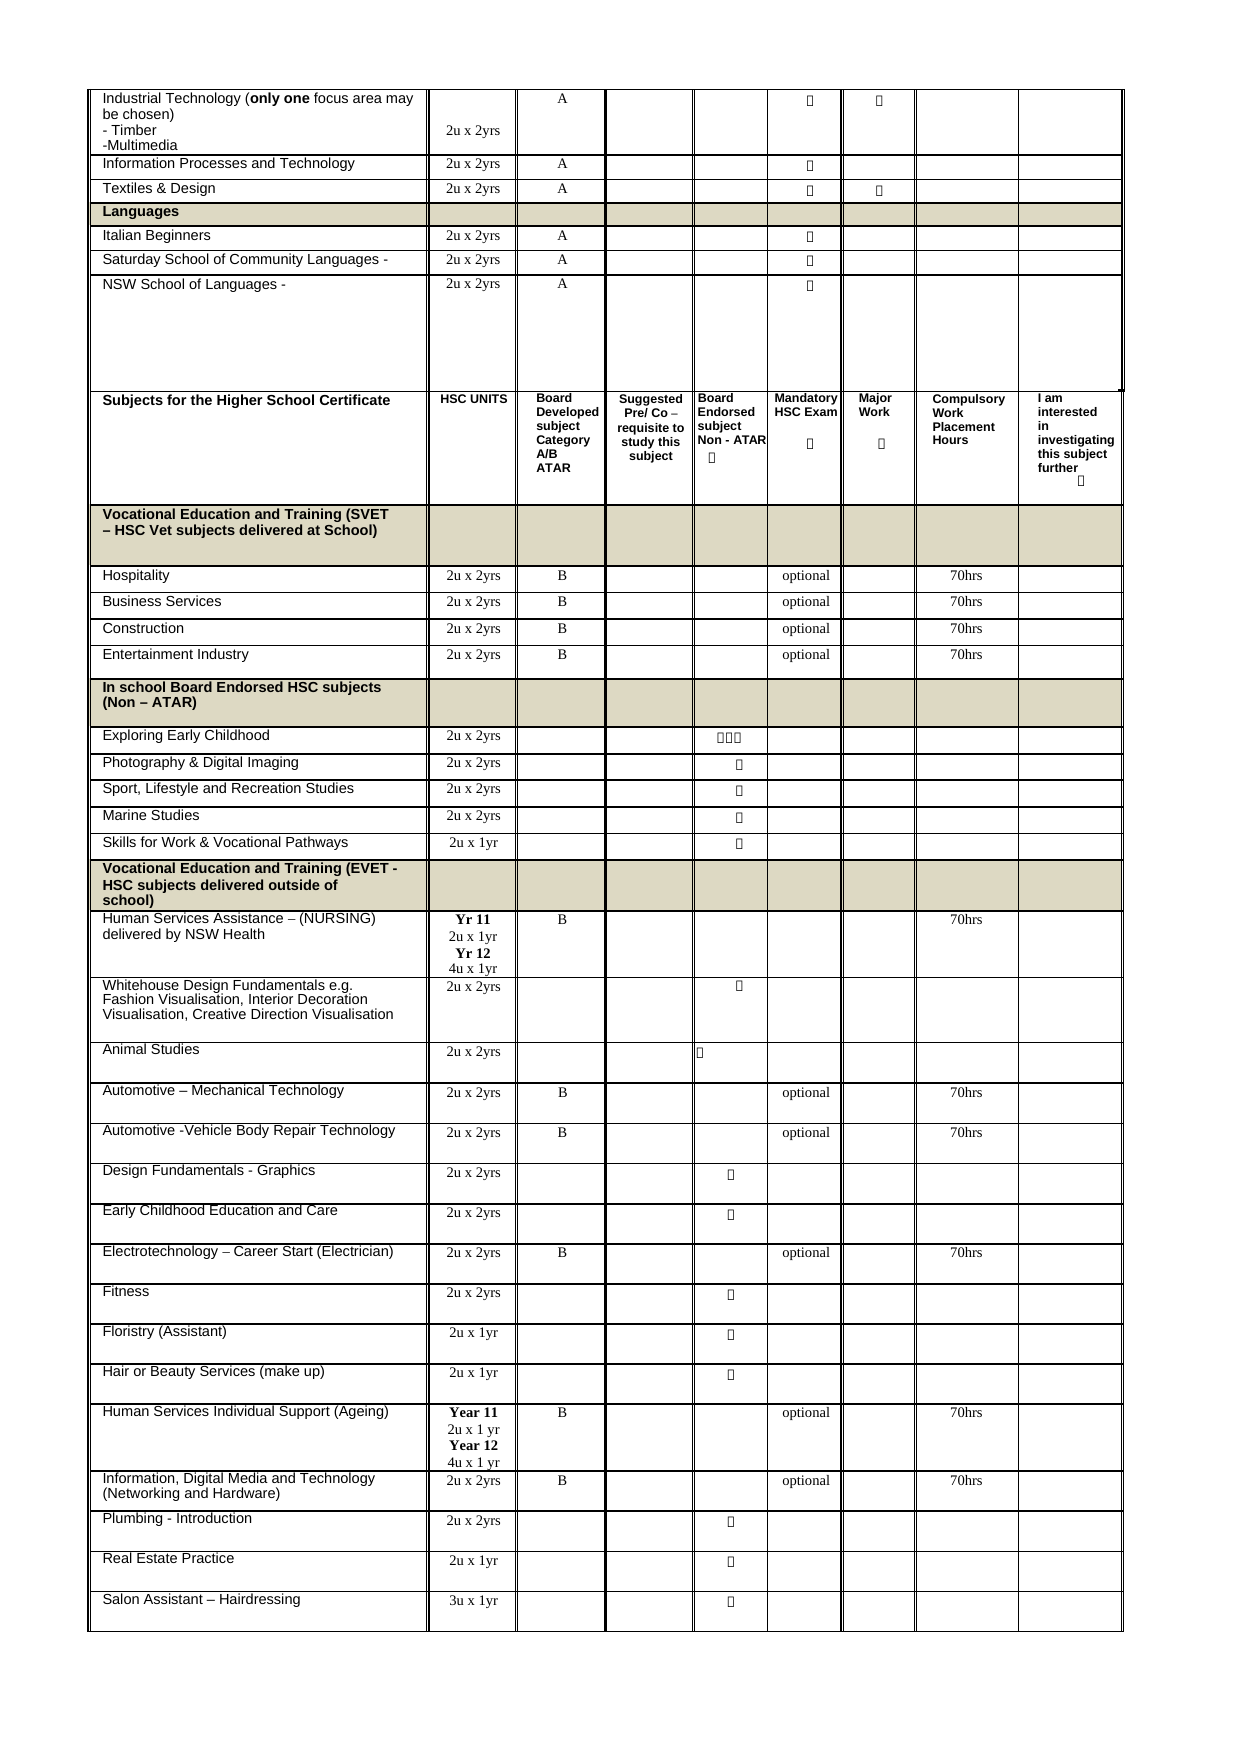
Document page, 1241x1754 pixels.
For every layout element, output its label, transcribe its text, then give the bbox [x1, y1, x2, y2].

table_cell [607, 276, 692, 391]
table_cell [768, 1043, 840, 1082]
table_cell [1019, 1512, 1121, 1551]
table_cell [844, 593, 914, 618]
table_cell I am interested in investigating this subject further  [1019, 392, 1121, 504]
table_cell 70hrs [917, 620, 1018, 645]
table_cell [1019, 834, 1121, 859]
table_cell [518, 1164, 604, 1203]
table_cell  [695, 1365, 767, 1403]
table_cell [518, 755, 604, 779]
table_cell B [518, 593, 604, 618]
table_cell [607, 808, 692, 832]
table_cell Major Work  [844, 392, 914, 504]
table_cell B [518, 912, 604, 977]
table_cell Saturday School of Community Languages - [91, 251, 426, 274]
table_cell [768, 1325, 840, 1363]
table_cell [607, 180, 692, 202]
table_cell 2u x 2yrs [430, 156, 515, 179]
table_cell  [768, 276, 840, 391]
table_cell [844, 251, 914, 274]
table_cell Italian Beginners [91, 227, 426, 249]
table_cell [844, 1512, 914, 1551]
table_cell [917, 1164, 1018, 1203]
table_cell [607, 204, 692, 225]
table_cell [695, 912, 767, 977]
table_cell  [768, 156, 840, 179]
table_cell [607, 620, 692, 645]
table_cell [1019, 755, 1121, 779]
table_cell  [695, 978, 767, 1042]
table_cell  [695, 728, 767, 753]
table_cell 3u x 1yr [430, 1592, 515, 1631]
table_cell [844, 781, 914, 806]
table_cell 2u x 1yr [430, 1552, 515, 1591]
table_cell [844, 1405, 914, 1470]
table_cell Year 11 2u x 1 yr Year 12 4u x 1 yr [430, 1405, 515, 1470]
table_cell [844, 276, 914, 391]
table_cell Design Fundamentals - Graphics [91, 1164, 426, 1203]
table_cell [430, 506, 515, 565]
table_cell [1019, 1405, 1121, 1470]
table_cell 2u x 2yrs [430, 1043, 515, 1082]
table_cell [1019, 506, 1121, 565]
table_cell [768, 204, 840, 225]
table_cell [607, 755, 692, 779]
table_cell [844, 204, 914, 225]
table_cell [844, 646, 914, 678]
table_cell [917, 251, 1018, 274]
table_cell [917, 808, 1018, 832]
table_cell [607, 1084, 692, 1123]
table_cell [518, 861, 604, 910]
table_cell [695, 276, 767, 391]
table_cell [1019, 1164, 1121, 1203]
table_cell [917, 276, 1018, 391]
table_cell  [695, 834, 767, 859]
table_cell [844, 1084, 914, 1123]
table_cell [917, 180, 1018, 202]
table_cell [518, 204, 604, 225]
table_cell 2u x 2yrs [430, 251, 515, 274]
table_cell [917, 227, 1018, 249]
table_cell [844, 1285, 914, 1323]
table_cell [917, 978, 1018, 1042]
table_cell [518, 728, 604, 753]
table_cell [768, 1365, 840, 1403]
table_cell [1019, 680, 1121, 726]
table_cell 2u x 2yrs [430, 1164, 515, 1203]
table_cell 2u x 2yrs [430, 728, 515, 753]
table_cell B [518, 1405, 604, 1470]
table_cell [1019, 808, 1121, 832]
table_cell Hospitality [91, 567, 426, 592]
table_cell [1019, 156, 1121, 179]
table_cell [768, 1552, 840, 1591]
table_cell [607, 1245, 692, 1283]
table_cell  [768, 227, 840, 249]
table_cell B [518, 620, 604, 645]
table_cell 2u x 2yrs [430, 1124, 515, 1163]
table_cell [607, 567, 692, 592]
table_cell [607, 1043, 692, 1082]
table_cell [844, 861, 914, 910]
table_cell [917, 781, 1018, 806]
table_cell [695, 1084, 767, 1123]
table_cell [768, 506, 840, 565]
table_cell 2u x 2yrs [430, 620, 515, 645]
table_cell optional [768, 593, 840, 618]
table_cell  [695, 755, 767, 779]
table_cell optional [768, 1124, 840, 1163]
table_cell [844, 1124, 914, 1163]
table_cell [607, 90, 692, 154]
table_cell  [768, 180, 840, 202]
table_cell Sport, Lifestyle and Recreation Studies [91, 781, 426, 806]
table_cell [844, 227, 914, 249]
table_cell [768, 680, 840, 726]
table_cell [695, 156, 767, 179]
table_cell [607, 861, 692, 910]
table_cell [607, 912, 692, 977]
table_cell [518, 808, 604, 832]
table_cell [607, 978, 692, 1042]
table_cell 2u x 2yrs [430, 227, 515, 249]
table_cell [917, 755, 1018, 779]
table_cell [1019, 276, 1121, 391]
table_cell [1019, 1365, 1121, 1403]
table_cell Board Endorsed subject Non - ATAR  [695, 392, 767, 504]
table_cell Hair or Beauty Services (make up) [91, 1365, 426, 1403]
table_cell [917, 861, 1018, 910]
table_cell [607, 251, 692, 274]
table_cell [917, 1325, 1018, 1363]
table_cell B [518, 567, 604, 592]
table_cell Entertainment Industry [91, 646, 426, 678]
table_cell [695, 251, 767, 274]
table_cell Compulsory Work Placement Hours [917, 392, 1018, 504]
table_cell 2u x 2yrs [430, 1205, 515, 1243]
table_cell [607, 1205, 692, 1243]
table_cell A [518, 251, 604, 274]
table_cell [1019, 1552, 1121, 1591]
table_cell [844, 1365, 914, 1403]
table_cell 70hrs [917, 1405, 1018, 1470]
table_cell [917, 680, 1018, 726]
table_cell 2u x 2yrs [430, 593, 515, 618]
table_cell [695, 567, 767, 592]
table_cell Human Services Individual Support (Ageing) [91, 1405, 426, 1470]
table_cell [1019, 227, 1121, 249]
table_cell optional [768, 646, 840, 678]
table_cell [1019, 646, 1121, 678]
table_cell [844, 728, 914, 753]
table_cell [607, 1365, 692, 1403]
table_cell [1019, 1245, 1121, 1283]
table_cell 70hrs [917, 593, 1018, 618]
table_cell optional [768, 620, 840, 645]
table_cell Subjects for the Higher School Certificate [91, 392, 426, 504]
table_cell [607, 728, 692, 753]
table_cell [695, 1124, 767, 1163]
table_cell [844, 834, 914, 859]
table_cell 2u x 2yrs [430, 1512, 515, 1551]
table_cell [844, 808, 914, 832]
table_cell [917, 1552, 1018, 1591]
table_cell  [695, 781, 767, 806]
table_cell [695, 680, 767, 726]
table_cell optional [768, 1245, 840, 1283]
table_cell 70hrs [917, 1124, 1018, 1163]
table_cell [768, 861, 840, 910]
table_cell [695, 646, 767, 678]
table_cell [695, 227, 767, 249]
table_cell [917, 204, 1018, 225]
table_cell [917, 506, 1018, 565]
table_cell [917, 1205, 1018, 1243]
table_cell A [518, 156, 604, 179]
table_cell [917, 1365, 1018, 1403]
table_cell  [695, 1043, 767, 1082]
table_cell [1019, 593, 1121, 618]
table_cell [917, 1043, 1018, 1082]
table_cell  [768, 251, 840, 274]
table_cell [695, 620, 767, 645]
table_cell [1019, 1592, 1121, 1631]
table_cell [844, 1552, 914, 1591]
table_cell [695, 1405, 767, 1470]
table_cell [695, 506, 767, 565]
table_cell 2u x 2yrs [430, 1285, 515, 1323]
table_cell 2u x 2yrs [430, 180, 515, 202]
table_cell optional [768, 1405, 840, 1470]
table_cell [917, 1285, 1018, 1323]
table_cell [695, 1245, 767, 1283]
table_cell  [695, 1285, 767, 1323]
table_cell [518, 1552, 604, 1591]
table_cell [518, 1285, 604, 1323]
table_cell Real Estate Practice [91, 1552, 426, 1591]
table_cell Board Developed subject Category A/B ATAR [518, 392, 604, 504]
table_cell [1019, 1285, 1121, 1323]
table_cell 2u x 2yrs [430, 978, 515, 1042]
table_cell [518, 834, 604, 859]
table_cell 2u x 2yrs [430, 781, 515, 806]
table_cell optional [768, 1084, 840, 1123]
table_cell [844, 620, 914, 645]
table_cell [607, 1592, 692, 1631]
table_cell [607, 781, 692, 806]
table_cell [607, 1164, 692, 1203]
table_cell [518, 978, 604, 1042]
table_cell [1019, 1472, 1121, 1510]
table_cell 2u x 2yrs [430, 808, 515, 832]
table_cell [607, 506, 692, 565]
table_cell Skills for Work & Vocational Pathways [91, 834, 426, 859]
table_cell 70hrs [917, 1084, 1018, 1123]
table_cell [844, 1245, 914, 1283]
table_cell 2u x 2yrs [430, 646, 515, 678]
table_cell [695, 861, 767, 910]
table_cell  [695, 1552, 767, 1591]
table_cell 2u x 2yrs [430, 1472, 515, 1510]
table_cell [844, 755, 914, 779]
table_cell Early Childhood Education and Care [91, 1205, 426, 1243]
table_cell Animal Studies [91, 1043, 426, 1082]
table_cell [607, 834, 692, 859]
table_cell B [518, 1245, 604, 1283]
table_cell  [695, 1325, 767, 1363]
table_cell [844, 1043, 914, 1082]
table_cell [518, 1365, 604, 1403]
table_cell [607, 1325, 692, 1363]
table_cell [768, 1205, 840, 1243]
table_cell [768, 728, 840, 753]
table_cell [518, 1205, 604, 1243]
table_cell 2u x 2yrs [430, 1245, 515, 1283]
table_cell optional [768, 567, 840, 592]
table_cell  [844, 90, 914, 154]
table_cell  [695, 1164, 767, 1203]
table_cell [695, 90, 767, 154]
table_cell [768, 781, 840, 806]
table_cell Whitehouse Design Fundamentals e.g. Fashion Visualisation, Interior Decoration Visualisation, Creative Direction Visualisation [91, 978, 426, 1042]
table_cell [1019, 251, 1121, 274]
table_cell Suggested Pre/ Co – requisite to study this subject [607, 392, 692, 504]
table_cell [1019, 861, 1121, 910]
table_cell Vocational Education and Training (EVET - HSC subjects delivered outside of school) [91, 861, 426, 910]
table_cell Automotive -Vehicle Body Repair Technology [91, 1124, 426, 1163]
table_cell [518, 1325, 604, 1363]
table_cell [768, 1512, 840, 1551]
table_cell [844, 1164, 914, 1203]
table_cell 2u x 2yrs [430, 567, 515, 592]
table_cell [768, 1285, 840, 1323]
table_cell Languages [91, 204, 426, 225]
table_cell Construction [91, 620, 426, 645]
table_cell In school Board Endorsed HSC subjects (Non – ATAR) [91, 680, 426, 726]
table_cell [1019, 90, 1121, 154]
table_cell [518, 1512, 604, 1551]
table_cell [518, 1592, 604, 1631]
table_cell [607, 1405, 692, 1470]
table_cell [844, 567, 914, 592]
table_cell [844, 680, 914, 726]
table_cell [1019, 1084, 1121, 1123]
table_cell  [695, 1592, 767, 1631]
table_cell 2u x 1yr [430, 834, 515, 859]
table_cell [607, 1124, 692, 1163]
table_cell [768, 755, 840, 779]
table_cell  [695, 808, 767, 832]
table_cell  [844, 180, 914, 202]
table_cell [607, 1552, 692, 1591]
table_cell B [518, 1124, 604, 1163]
table_cell [1019, 1325, 1121, 1363]
table_cell Information Processes and Technology [91, 156, 426, 179]
table_cell [768, 1592, 840, 1631]
table_cell Industrial Technology (only one focus area may be chosen) - Timber -Multimedia [91, 90, 426, 154]
table_cell Marine Studies [91, 808, 426, 832]
table_cell [430, 861, 515, 910]
table_cell [768, 912, 840, 977]
table_cell [1019, 728, 1121, 753]
table_cell [1019, 204, 1121, 225]
table_cell [1019, 978, 1121, 1042]
table_cell Mandatory HSC Exam  [768, 392, 840, 504]
table_cell 70hrs [917, 567, 1018, 592]
table_cell [768, 1164, 840, 1203]
table_cell [607, 227, 692, 249]
table_cell optional [768, 1472, 840, 1510]
table_cell A [518, 90, 604, 154]
table_cell [430, 680, 515, 726]
table_cell [607, 680, 692, 726]
table_cell [844, 1325, 914, 1363]
table_cell Automotive – Mechanical Technology [91, 1084, 426, 1123]
table_cell Information, Digital Media and Technology (Networking and Hardware) [91, 1472, 426, 1510]
table_cell  [695, 1512, 767, 1551]
table_cell A [518, 276, 604, 391]
table_cell [917, 728, 1018, 753]
table_cell Exploring Early Childhood [91, 728, 426, 753]
table_cell [917, 834, 1018, 859]
table_cell [844, 978, 914, 1042]
table_cell 2u x 2yrs [430, 276, 515, 391]
table_cell [607, 593, 692, 618]
table_cell [917, 1512, 1018, 1551]
table_cell [1019, 1205, 1121, 1243]
table_cell [1019, 620, 1121, 645]
table_cell [607, 1472, 692, 1510]
table_cell 2u x 2yrs [430, 1084, 515, 1123]
table_cell A [518, 180, 604, 202]
table_cell [518, 506, 604, 565]
table_cell Electrotechnology – Career Start (Electrician) [91, 1245, 426, 1283]
table_cell 2u x 2yrs [430, 755, 515, 779]
table_cell HSC UNITS [430, 392, 515, 504]
table_cell [768, 808, 840, 832]
table_cell B [518, 646, 604, 678]
table_cell [844, 156, 914, 179]
table_cell Textiles & Design [91, 180, 426, 202]
table_cell 70hrs [917, 1472, 1018, 1510]
table_cell [518, 1043, 604, 1082]
table_cell [607, 1285, 692, 1323]
table_cell [844, 506, 914, 565]
table_cell Salon Assistant – Hairdressing [91, 1592, 426, 1631]
table_cell [1019, 1043, 1121, 1082]
table_cell Fitness [91, 1285, 426, 1323]
table_cell Human Services Assistance – (NURSING) delivered by NSW Health [91, 912, 426, 977]
table_cell 70hrs [917, 912, 1018, 977]
table_cell Yr 11 2u x 1yr Yr 12 4u x 1yr [430, 912, 515, 977]
table_cell NSW School of Languages - [91, 276, 426, 391]
table_cell [695, 593, 767, 618]
table_cell  [695, 1205, 767, 1243]
table_cell 2u x 2yrs [430, 90, 515, 154]
table_cell [917, 156, 1018, 179]
table_cell [1019, 1124, 1121, 1163]
table_cell Floristry (Assistant) [91, 1325, 426, 1363]
table_cell [430, 204, 515, 225]
table_cell Photography & Digital Imaging [91, 755, 426, 779]
table_cell [768, 978, 840, 1042]
table_cell [1019, 180, 1121, 202]
table_cell [518, 680, 604, 726]
table_cell [695, 1472, 767, 1510]
table_cell [695, 180, 767, 202]
table_cell 70hrs [917, 1245, 1018, 1283]
table_cell [695, 204, 767, 225]
table_cell [844, 1205, 914, 1243]
table_cell [1019, 781, 1121, 806]
table_cell Business Services [91, 593, 426, 618]
table_cell A [518, 227, 604, 249]
table_cell 2u x 1yr [430, 1325, 515, 1363]
table_cell 70hrs [917, 646, 1018, 678]
table_cell [607, 646, 692, 678]
table_cell [844, 912, 914, 977]
table_cell [844, 1592, 914, 1631]
table_cell [607, 1512, 692, 1551]
table_cell Plumbing - Introduction [91, 1512, 426, 1551]
table_cell  [768, 90, 840, 154]
table_cell [844, 1472, 914, 1510]
table_cell [917, 90, 1018, 154]
table_cell B [518, 1472, 604, 1510]
table_cell [518, 781, 604, 806]
table_cell [768, 834, 840, 859]
table_cell B [518, 1084, 604, 1123]
table_cell [917, 1592, 1018, 1631]
table_cell Vocational Education and Training (SVET – HSC Vet subjects delivered at School) [91, 506, 426, 565]
table_cell 2u x 1yr [430, 1365, 515, 1403]
table_cell [1019, 912, 1121, 977]
table_cell [1019, 567, 1121, 592]
table_cell [607, 156, 692, 179]
